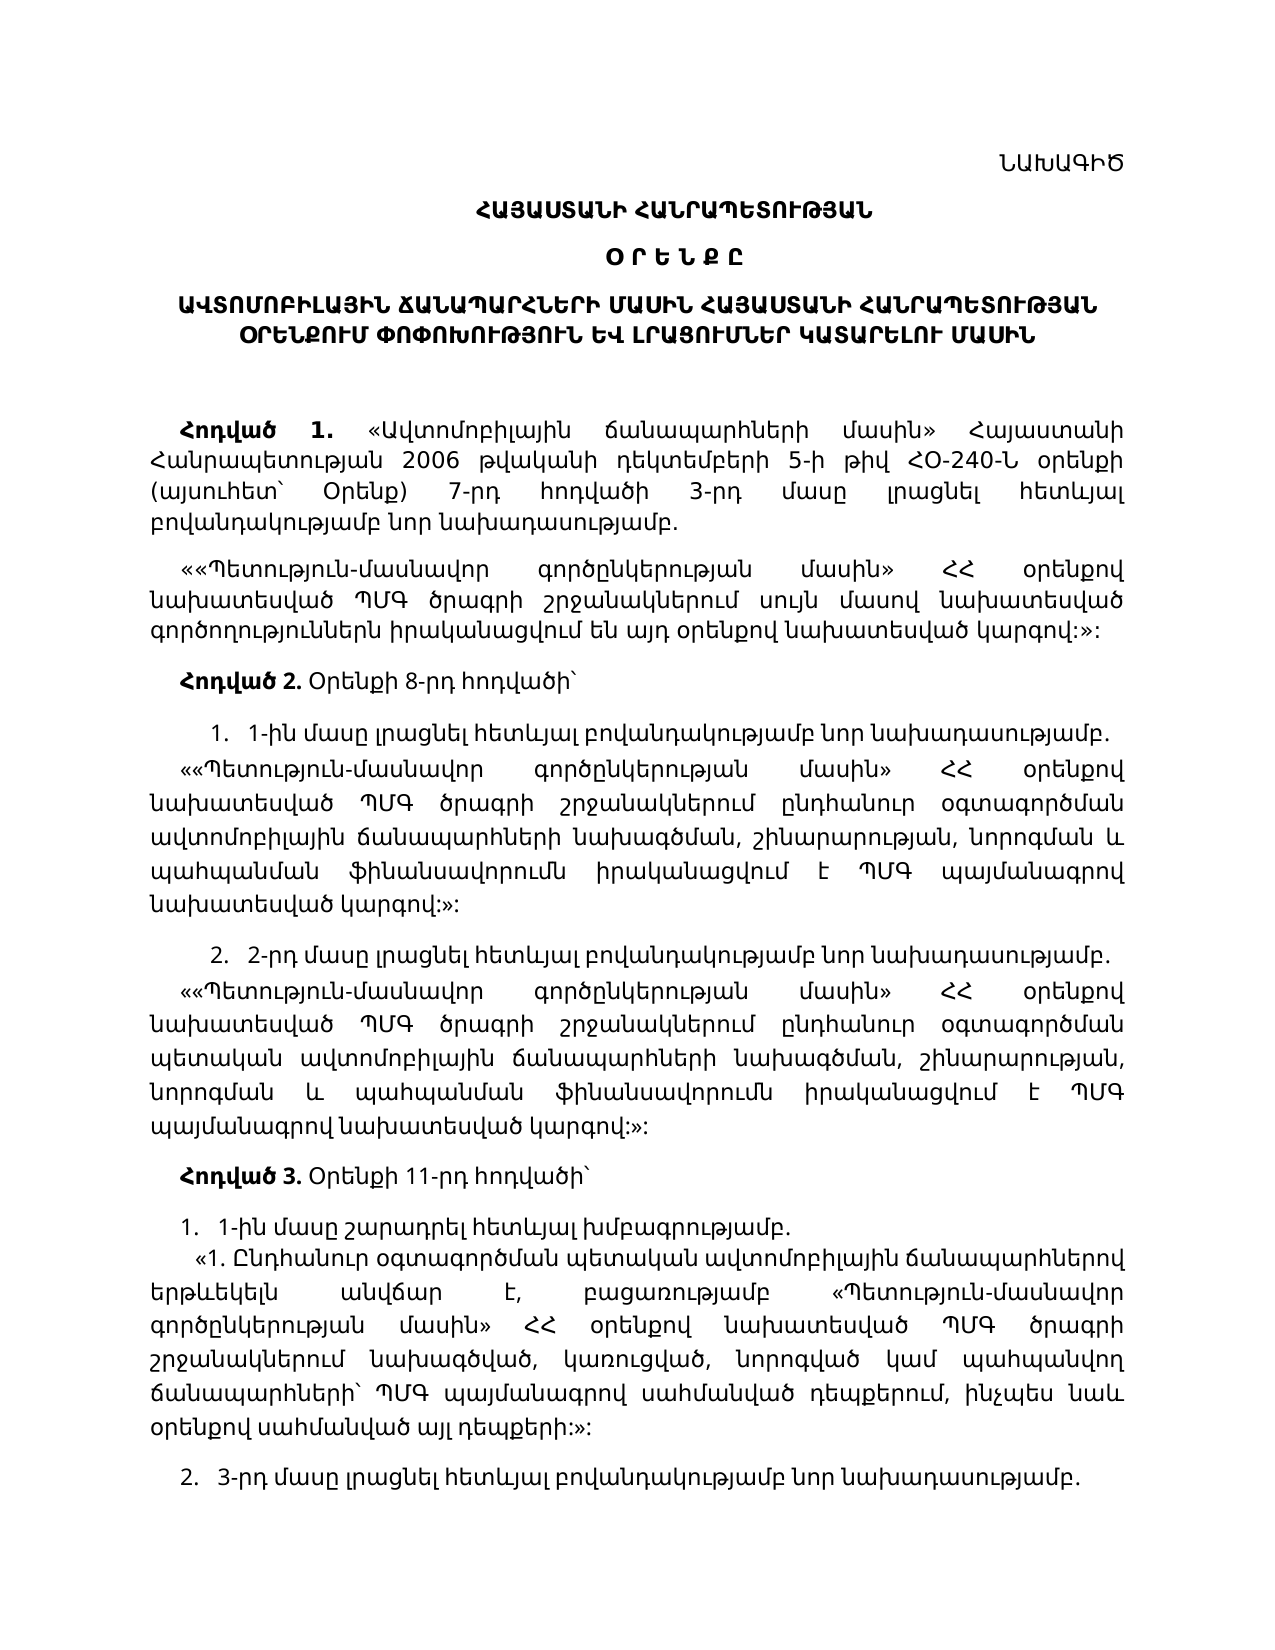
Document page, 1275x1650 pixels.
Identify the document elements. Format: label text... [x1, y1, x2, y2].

text ՆԱԽԱԳԻԾ [150, 150, 1125, 177]
list 1-ին մասը լրացնել հետևյալ բովանդակությամբ նոր նախադասությամբ. [210, 717, 1125, 749]
text «1. Ընդհանուր օգտագործման պետական ավտոմոբիլային ճանապարհներով երթևեկելն անվճար է, բացառությամբ «Պետություն-մասնավոր գործընկերության մասին» ՀՀ օրենքով նախատեսված ՊՄԳ ծրագրի շրջանակներում նախագծված, կառուցված, նորոգված կամ պահպանվող ճանապարհների՝ ՊՄԳ պայմանագրով սահմանված դեպքերում, ինչպես նաև օրենքով սահմանված այլ դեպքերի:»: [150, 1242, 1125, 1442]
list 1-ին մասը շարադրել հետևյալ խմբագրությամբ. [180, 1211, 1125, 1242]
list 2-րդ մասը լրացնել հետևյալ բովանդակությամբ նոր նախադասությամբ. [210, 939, 1125, 970]
text ՀԱՅԱՍՏԱՆԻ ՀԱՆՐԱՊԵՏՈՒԹՅԱՆ [150, 197, 1125, 224]
text Հոդված 1. «Ավտոմոբիլային ճանապարհների մասին» Հայաստանի Հանրապետության 2006 թվականի դեկտեմբերի 5-ի թիվ ՀՕ-240-Ն օրենքի (այսուհետ՝ Օրենք) 7-րդ հոդվածի 3-րդ մասը լրացնել հետևյալ բովանդակությամբ նոր նախադասությամբ. [150, 417, 1125, 536]
text ԱՎՏՈՄՈԲԻԼԱՅԻՆ ՃԱՆԱՊԱՐՀՆԵՐԻ ՄԱՍԻՆ ՀԱՅԱՍՏԱՆԻ ՀԱՆՐԱՊԵՏՈՒԹՅԱՆ ՕՐԵՆՔՈՒՄ ՓՈՓՈԽՈՒԹՅՈՒՆ ԵՎ ԼՐԱՑՈՒՄՆԵՐ ԿԱՏԱՐԵԼՈՒ ՄԱՍԻՆ [150, 292, 1125, 349]
text ««Պետություն-մասնավոր գործընկերության մասին» ՀՀ օրենքով նախատեսված ՊՄԳ ծրագրի շրջանակներում ընդհանուր օգտագործման ավտոմոբիլային ճանապարհների նախագծման, շինարարության, նորոգման և պահպանման ֆինանսավորումն իրականացվում է ՊՄԳ պայմանագրով նախատեսված կարգով:»: [150, 753, 1125, 919]
text ««Պետություն-մասնավոր գործընկերության մասին» ՀՀ օրենքով նախատեսված ՊՄԳ ծրագրի շրջանակներում ընդհանուր օգտագործման պետական ավտոմոբիլային ճանապարհների նախագծման, շինարարության, նորոգման և պահպանման ֆինանսավորումն իրականացվում է ՊՄԳ պայմանագրով նախատեսված կարգով:»: [150, 975, 1125, 1141]
text ««Պետություն-մասնավոր գործընկերության մասին» ՀՀ օրենքով նախատեսված ՊՄԳ ծրագրի շրջանակներում սույն մասով նախատեսված գործողություններն իրականացվում են այդ օրենքով նախատեսված կարգով:»: [150, 556, 1125, 644]
list 3-րդ մասը լրացնել հետևյալ բովանդակությամբ նոր նախադասությամբ. [180, 1461, 1125, 1492]
text Հոդված 2. Օրենքի 8-րդ հոդվածի՝ [150, 665, 1125, 696]
text Օ Ր Ե Ն Ք Ը [150, 244, 1125, 271]
text Հոդված 3. Օրենքի 11-րդ հոդվածի՝ [150, 1160, 1125, 1191]
